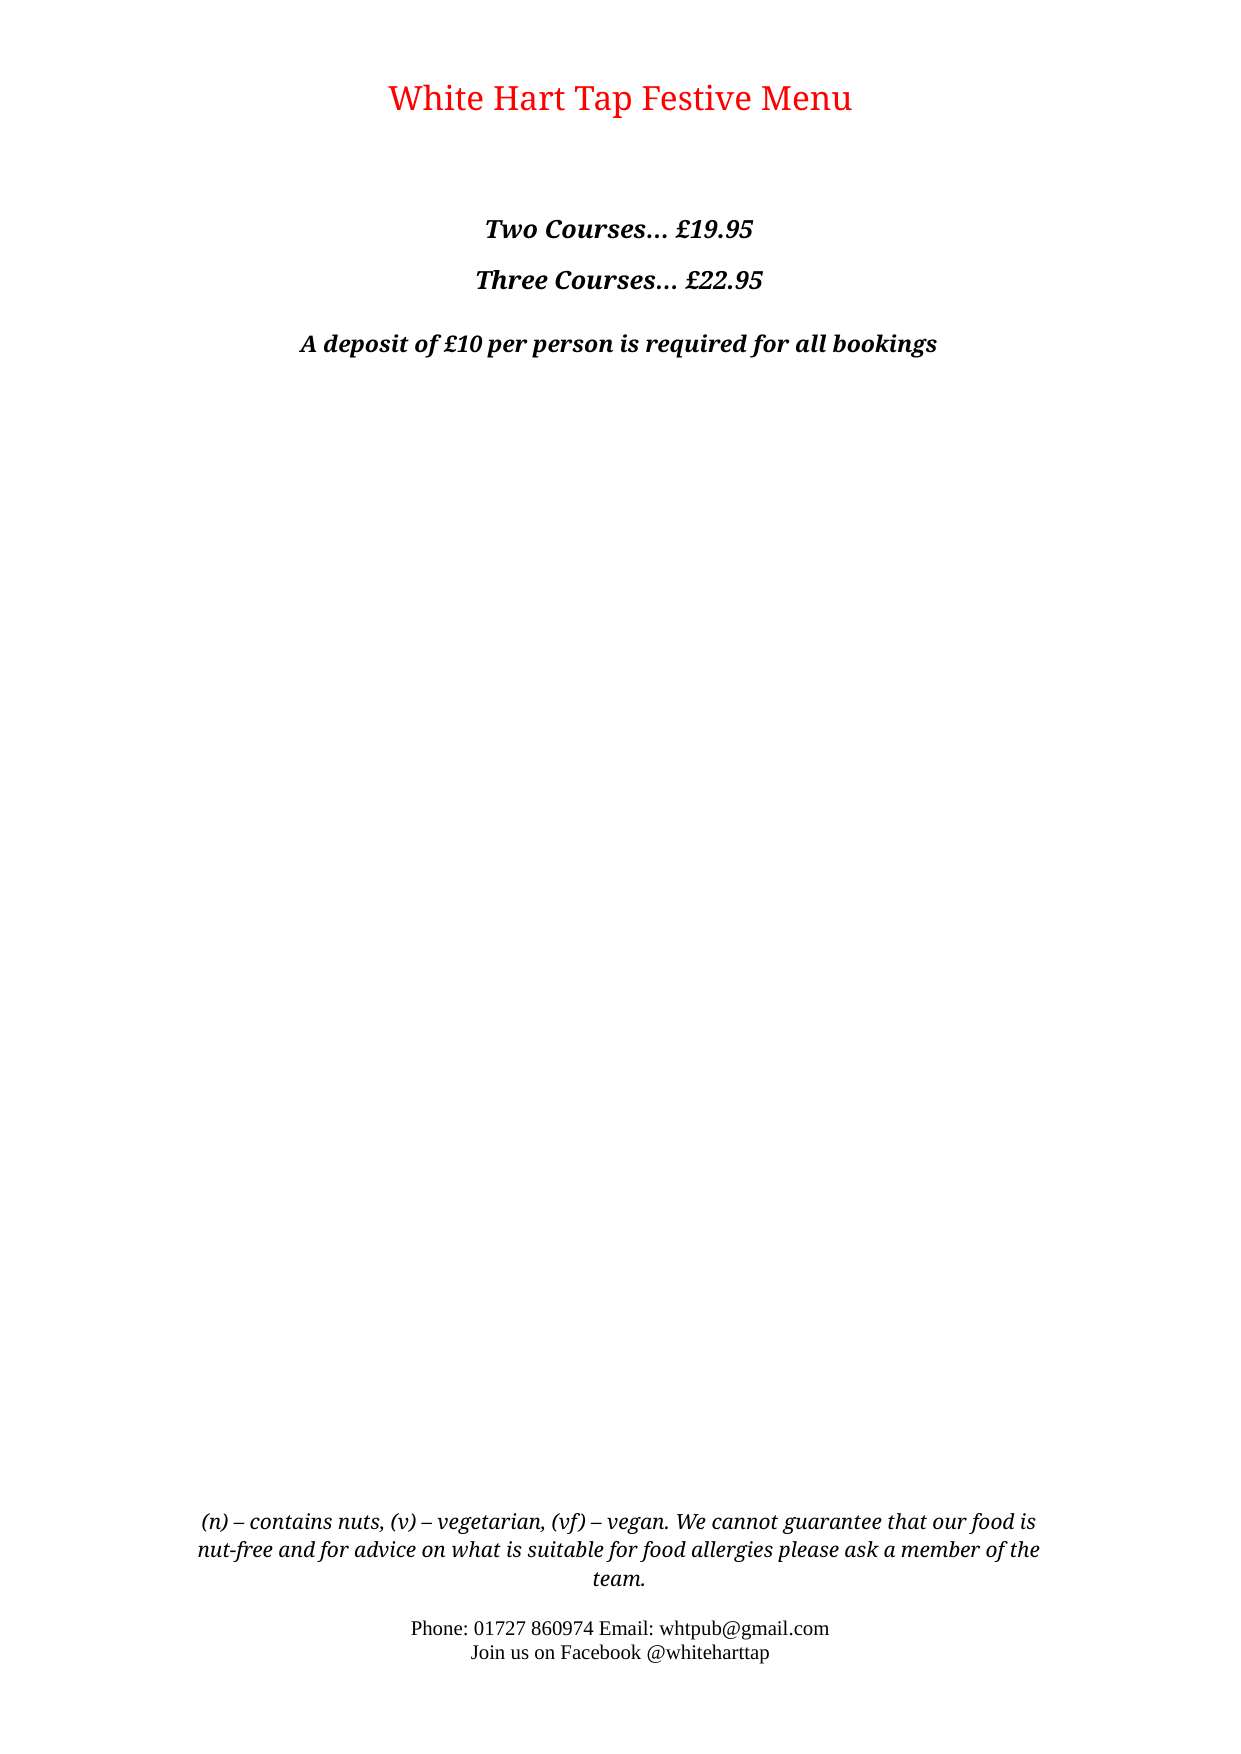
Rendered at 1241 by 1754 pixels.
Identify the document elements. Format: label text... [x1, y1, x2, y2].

text Three Courses… £22.95 [187, 263, 1053, 297]
text Two Courses… £19.95 [187, 212, 1053, 246]
text A deposit of £10 per person is required for all bookings [187, 328, 1053, 359]
